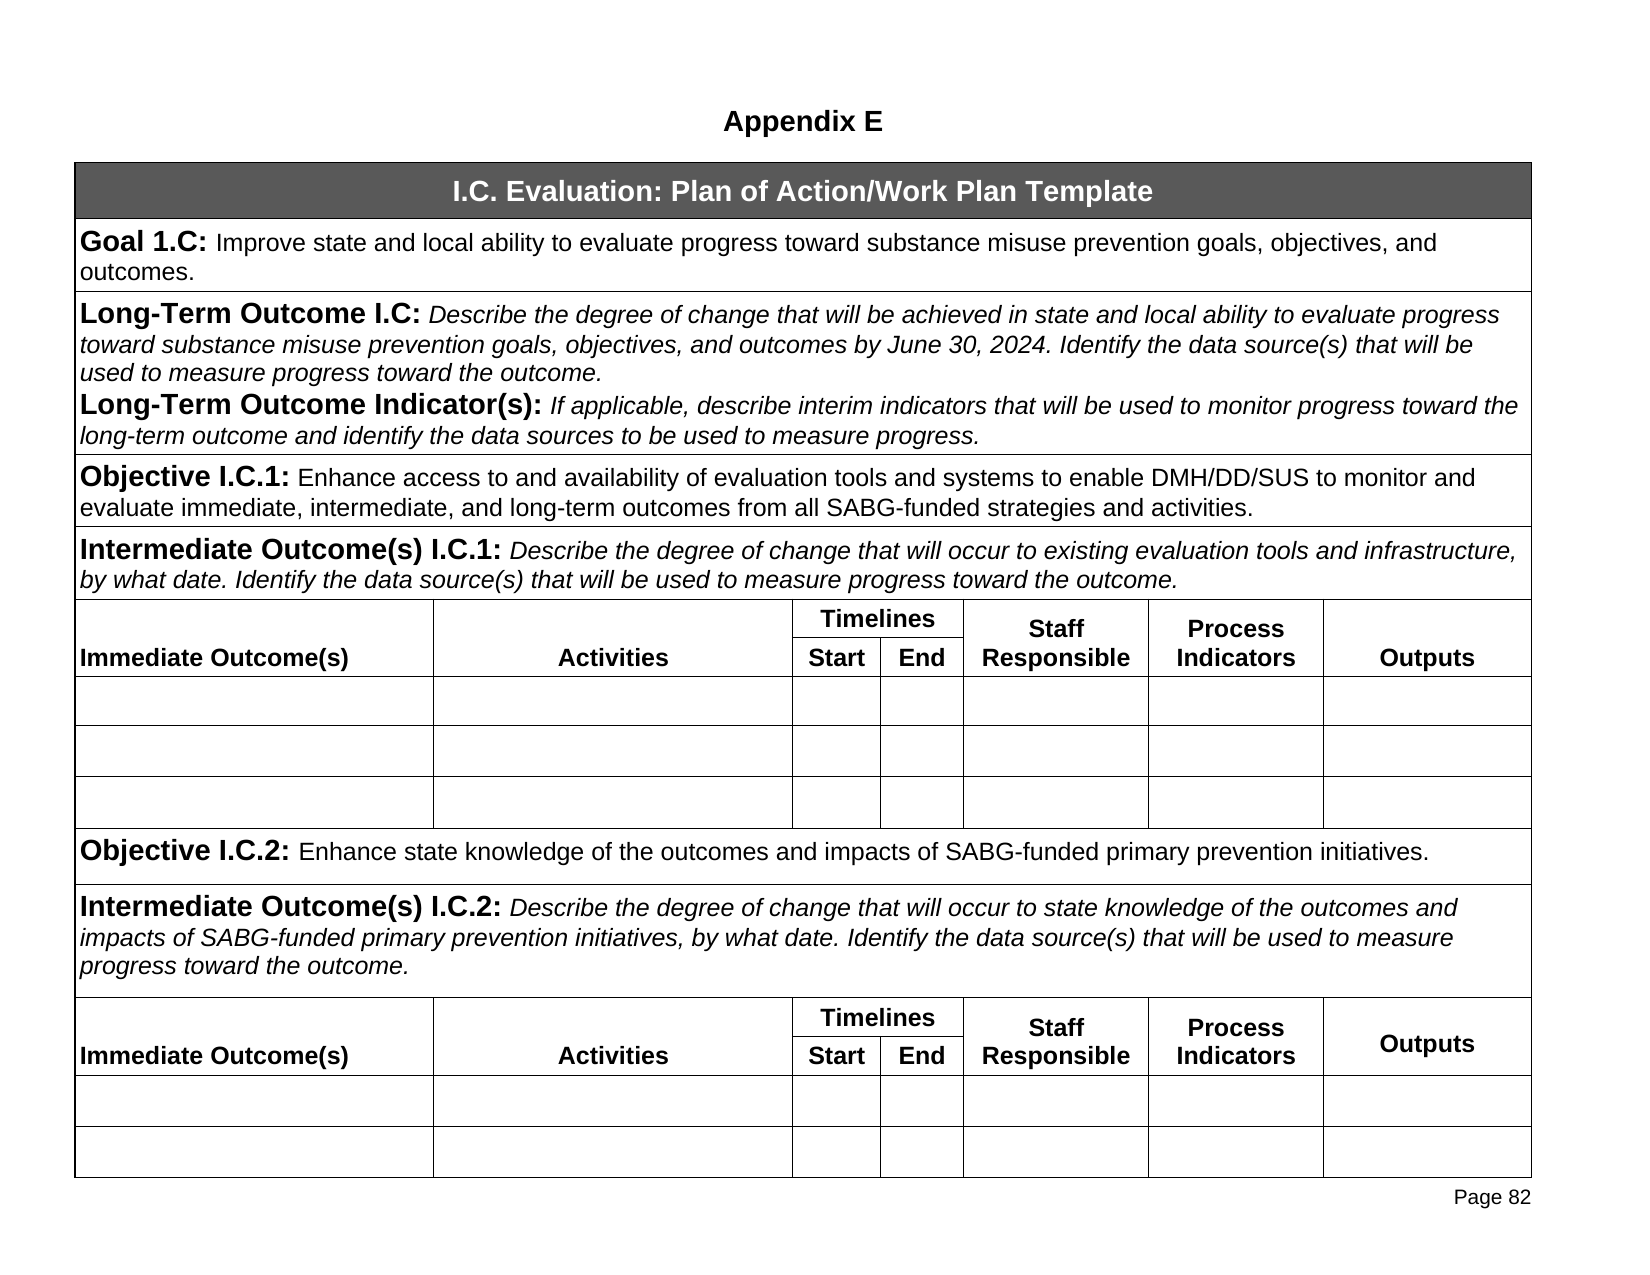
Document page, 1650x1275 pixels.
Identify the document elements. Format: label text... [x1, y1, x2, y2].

table_cell [434, 1076, 792, 1126]
table_cell [1324, 1127, 1531, 1177]
table_cell [76, 1127, 433, 1177]
table_cell Activities [434, 998, 792, 1074]
table_cell [76, 1076, 433, 1126]
table_cell [964, 677, 1148, 725]
table_cell Objective I.C.1: Enhance access to and availability of evaluation tools and systems to enable DMH/DD/SUS to monitor and evaluate immediate, intermediate, and long-term outcomes from all SABG-funded strategies and activities. [76, 455, 1531, 526]
table_cell Outputs [1324, 600, 1531, 676]
table_cell [793, 777, 880, 827]
table_cell Long-Term Outcome I.C: Describe the degree of change that will be achieved in state and local ability to evaluate progress toward substance misuse prevention goals, objectives, and outcomes by June 30, 2024. Identify the data source(s) that will be used to measure progress toward the outcome. Long-Term Outcome Indicator(s): If applicable, describe interim indicators that will be used to monitor progress toward the long-term outcome and identify the data sources to be used to measure progress. [76, 292, 1531, 454]
table_cell [76, 777, 433, 827]
table_cell [1324, 1076, 1531, 1126]
table_cell [964, 1127, 1148, 1177]
table_cell [964, 726, 1148, 776]
table_cell Outputs [1324, 998, 1531, 1074]
table_cell [434, 1127, 792, 1177]
table_cell Immediate Outcome(s) [76, 998, 433, 1074]
table_cell [1149, 677, 1323, 725]
table_cell End [881, 638, 963, 676]
table_cell Staff Responsible [964, 998, 1148, 1074]
table_cell [964, 1076, 1148, 1126]
table_cell Goal 1.C: Improve state and local ability to evaluate progress toward substance misuse prevention goals, objectives, and outcomes. [76, 219, 1531, 291]
table_cell [1324, 726, 1531, 776]
table_cell [793, 677, 880, 725]
table_cell Staff Responsible [964, 600, 1148, 676]
table_cell [793, 1127, 880, 1177]
table_cell [793, 726, 880, 776]
table_cell Start [793, 638, 880, 676]
table_cell [793, 1076, 880, 1126]
table_cell Timelines [793, 600, 963, 637]
table_cell Objective I.C.2: Enhance state knowledge of the outcomes and impacts of SABG-funded primary prevention initiatives. [76, 829, 1531, 883]
table_cell [76, 726, 433, 776]
table_cell [881, 1076, 963, 1126]
table_cell [881, 726, 963, 776]
table_cell [1324, 777, 1531, 827]
table_cell [1149, 777, 1323, 827]
table_cell [434, 726, 792, 776]
table_cell [434, 777, 792, 827]
table_cell Timelines [793, 998, 963, 1036]
table_cell Process Indicators [1149, 998, 1323, 1074]
table_cell [964, 777, 1148, 827]
table_cell Intermediate Outcome(s) I.C.1: Describe the degree of change that will occur to existing evaluation tools and infrastructure, by what date. Identify the data source(s) that will be used to measure progress toward the outcome. [76, 527, 1531, 598]
table_cell [1149, 1127, 1323, 1177]
table_cell [881, 1127, 963, 1177]
table_cell Intermediate Outcome(s) I.C.2: Describe the degree of change that will occur to state knowledge of the outcomes and impacts of SABG-funded primary prevention initiatives, by what date. Identify the data source(s) that will be used to measure progress toward the outcome. [76, 885, 1531, 997]
table_cell [1149, 726, 1323, 776]
table_cell Activities [434, 600, 792, 676]
table_cell Start [793, 1037, 880, 1074]
text Appendix E [75, 104, 1531, 137]
table_cell [881, 677, 963, 725]
table_cell [1324, 677, 1531, 725]
table_cell [434, 677, 792, 725]
table_cell Immediate Outcome(s) [76, 600, 433, 676]
table_cell [881, 777, 963, 827]
table_cell End [881, 1037, 963, 1074]
table_cell [1149, 1076, 1323, 1126]
table_header I.C. Evaluation: Plan of Action/Work Plan Template [76, 163, 1531, 218]
table_cell [76, 677, 433, 725]
table_cell Process Indicators [1149, 600, 1323, 676]
